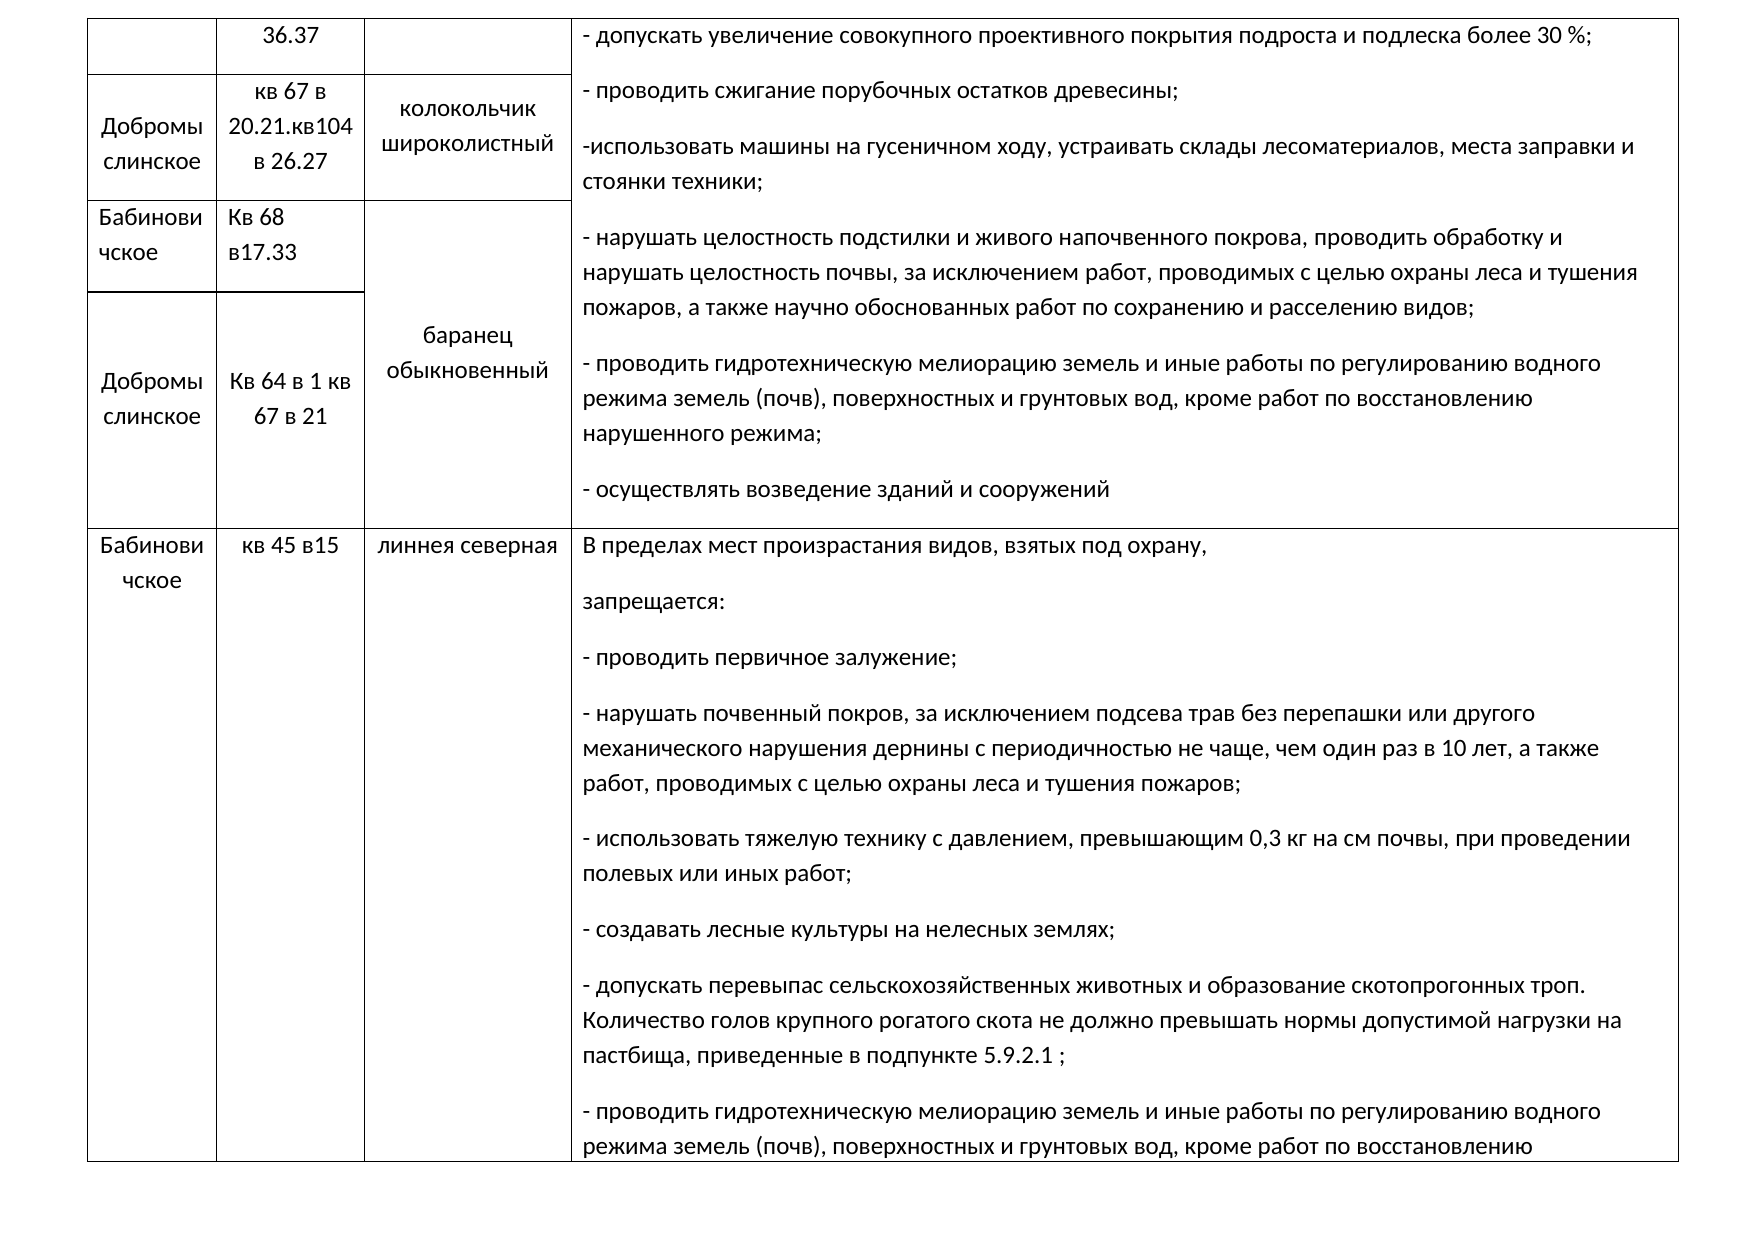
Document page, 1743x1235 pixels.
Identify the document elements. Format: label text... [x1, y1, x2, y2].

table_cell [572, 529, 1678, 1161]
table_cell Кв 68 в17.33 [217, 201, 364, 291]
table_cell кв 45 в15 [217, 529, 364, 1161]
table_cell Бабиновичское [88, 201, 216, 291]
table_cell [217, 19, 364, 74]
table_cell Бабиновичское [88, 529, 216, 1161]
table_cell кв 67 в 20.21.кв104 в 26.27 [217, 75, 364, 200]
table_cell баранец обыкновенный [365, 201, 571, 528]
table_cell колокольчик широколистный [365, 75, 571, 200]
table_cell линнея северная [365, 529, 571, 1161]
table_cell Добромыслинское [88, 75, 216, 200]
table_cell Добромыслинское [88, 293, 216, 528]
table_cell Кв 64 в 1 кв 67 в 21 [217, 293, 364, 528]
